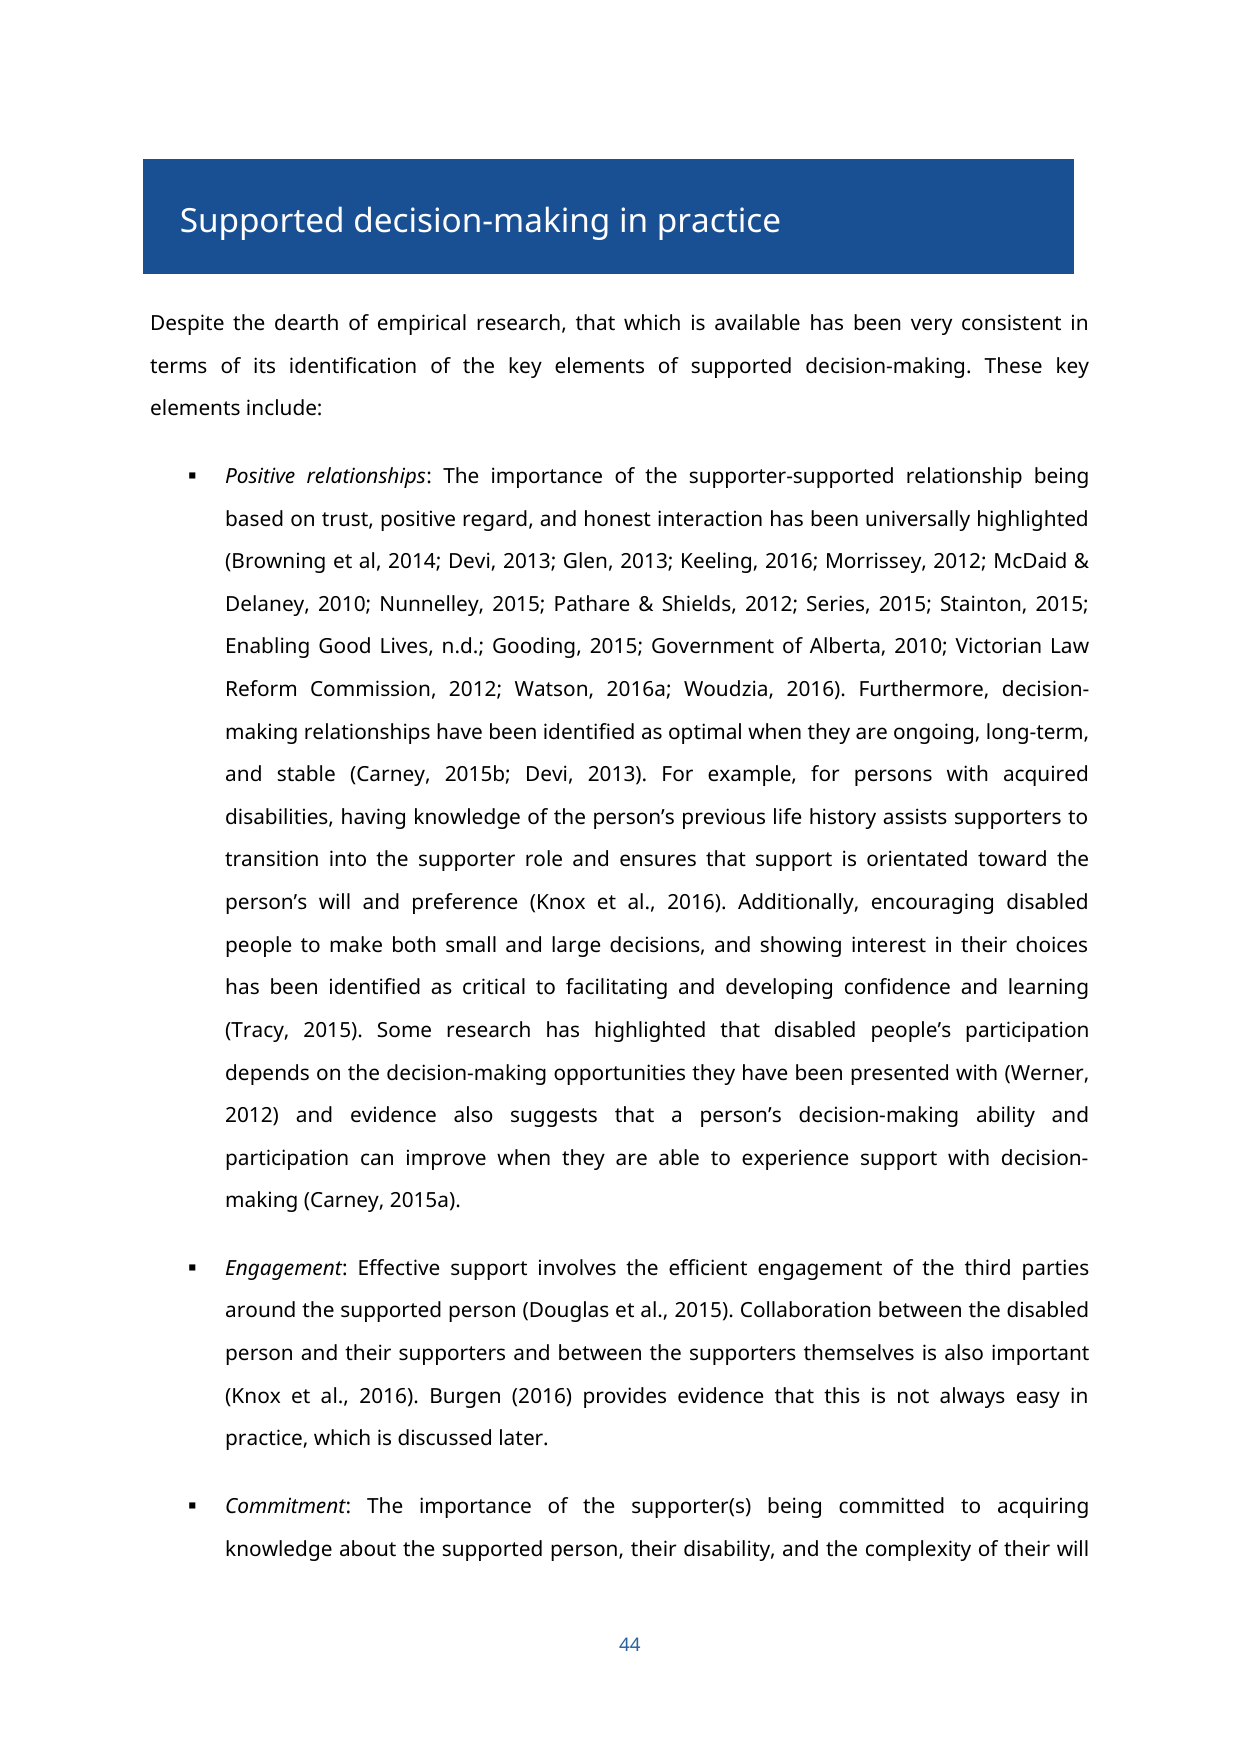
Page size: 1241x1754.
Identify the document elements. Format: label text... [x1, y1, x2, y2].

text Despite the dearth of empirical research, that which is available has been very consistent in terms of its identification of the key elements of supported decision-making. These key elements include: [150, 308, 1090, 422]
list Positive relationships: The importance of the supporter-supported relationship being based on trust, positive regard, and honest interaction has been universally highlighted (Browning et al, 2014; Devi, 2013; Glen, 2013; Keeling, 2016; Morrissey, 2012; McDaid & Delaney, 2010; Nunnelley, 2015; Pathare & Shields, 2012; Series, 2015; Stainton, 2015; Enabling Good Lives, n.d.; Gooding, 2015; Government of Alberta, 2010; Victorian Law Reform Commission, 2012; Watson, 2016a; Woudzia, 2016). Furthermore, decision-making relationships have been identified as optimal when they are ongoing, long-term, and stable (Carney, 2015b; Devi, 2013). For example, for persons with acquired disabilities, having knowledge of the person’s previous life history assists supporters to transition into the supporter role and ensures that support is orientated toward the person’s will and preference (Knox et al., 2016). Additionally, encouraging disabled people to make both small and large decisions, and showing interest in their choices has been identified as critical to facilitating and developing confidence and learning (Tracy, 2015). Some research has highlighted that disabled people’s participation depends on the decision-making opportunities they have been presented with (Werner, 2012) and evidence also suggests that a person’s decision-making ability and participation can improve when they are able to experience support with decision-making (Carney, 2015a). [187, 461, 1090, 1214]
table_header Supported decision-making in practice [143, 159, 1074, 274]
list Engagement: Effective support involves the efficient engagement of the third parties around the supported person (Douglas et al., 2015). Collaboration between the disabled person and their supporters and between the supporters themselves is also important (Knox et al., 2016). Burgen (2016) provides evidence that this is not always easy in practice, which is discussed later. [187, 1253, 1090, 1452]
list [187, 1491, 1090, 1562]
